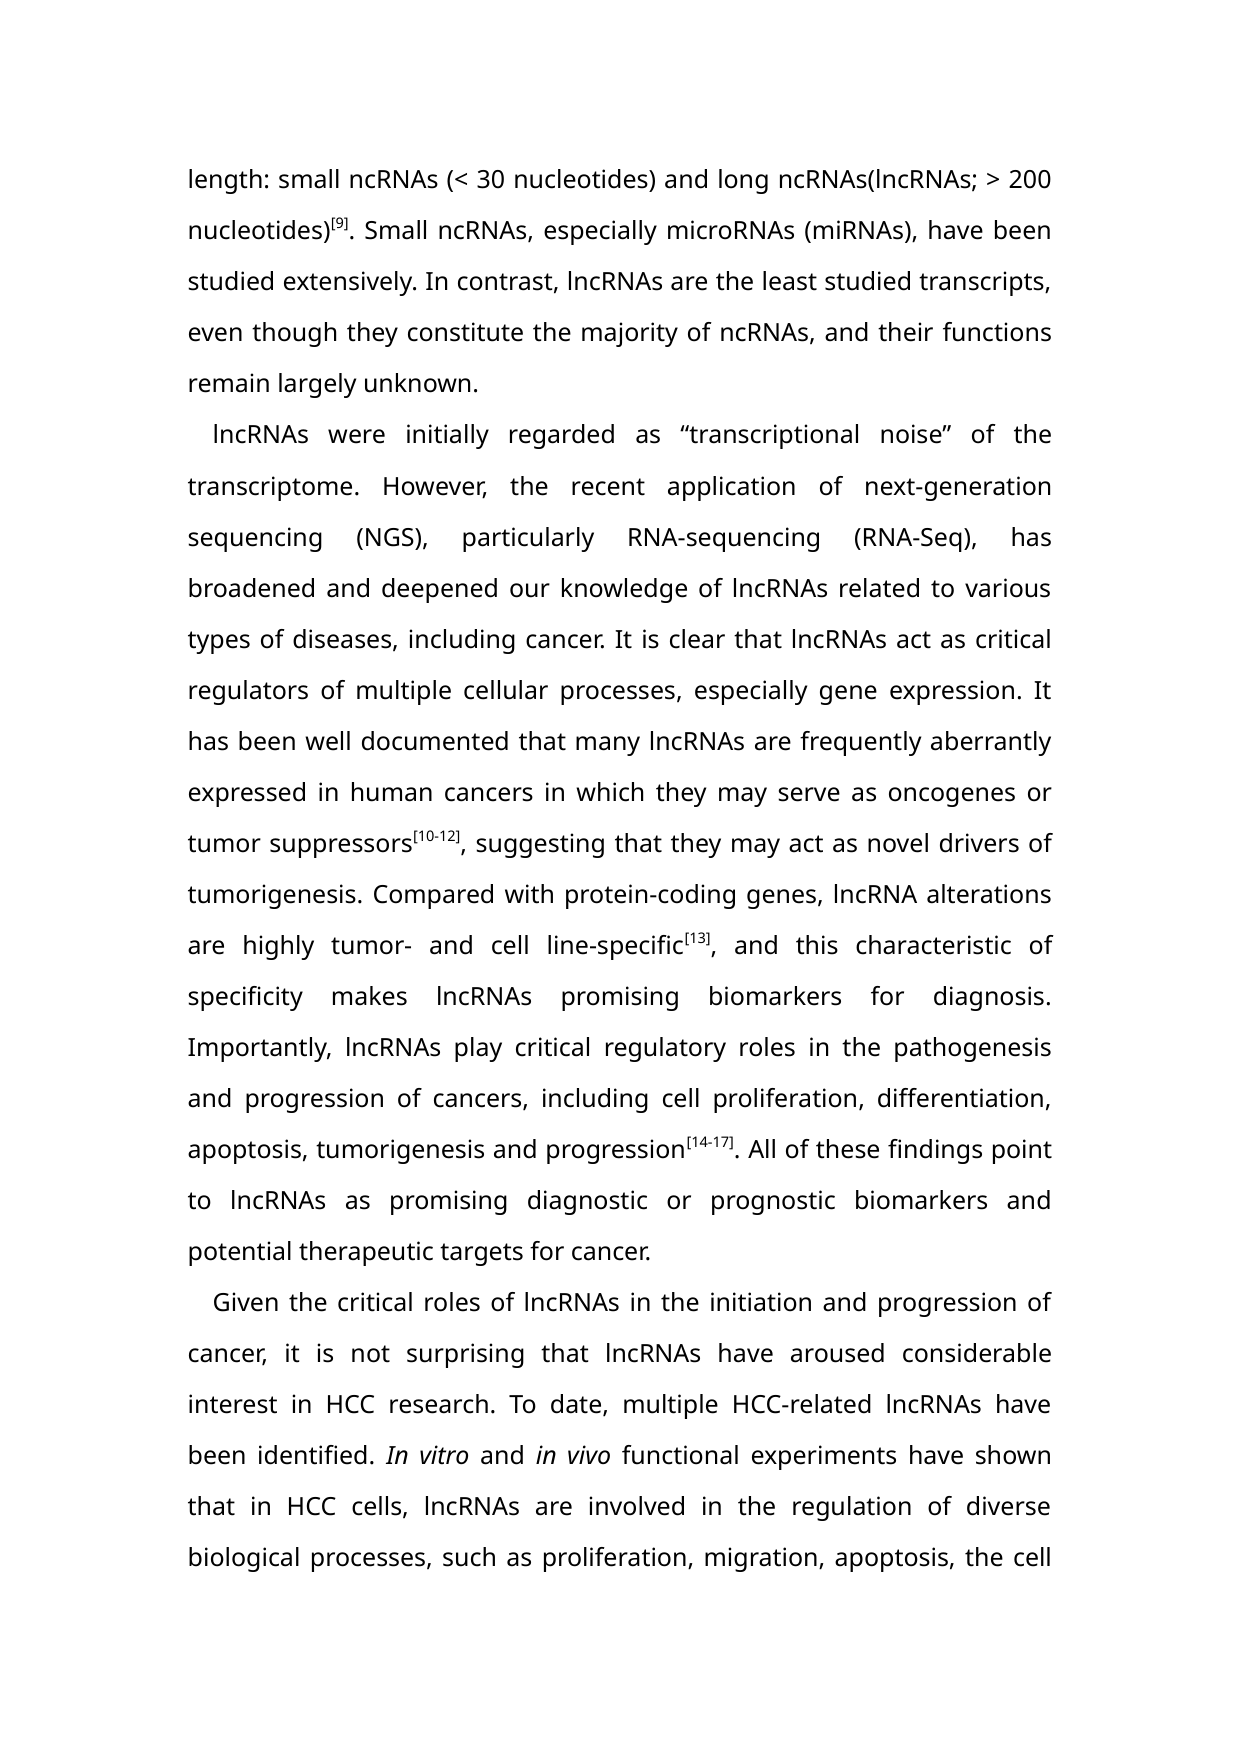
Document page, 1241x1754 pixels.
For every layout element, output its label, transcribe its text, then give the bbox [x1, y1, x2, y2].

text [187, 162, 1053, 400]
text lncRNAs were initially regarded as “transcriptional noise” of the transcriptome. However, the recent application of next-generation sequencing (NGS), particularly RNA-sequencing (RNA-Seq), has broadened and deepened our knowledge of lncRNAs related to various types of diseases, including cancer. It is clear that lncRNAs act as critical regulators of multiple cellular processes, especially gene expression. It has been well documented that many lncRNAs are frequently aberrantly expressed in human cancers in which they may serve as oncogenes or tumor suppressors[10-12], suggesting that they may act as novel drivers of tumorigenesis. Compared with protein-coding genes, lncRNA alterations are highly tumor- and cell line-specific[13], and this characteristic of specificity makes lncRNAs promising biomarkers for diagnosis. Importantly, lncRNAs play critical regulatory roles in the pathogenesis and progression of cancers, including cell proliferation, differentiation, apoptosis, tumorigenesis and progression[14-17]. All of these findings point to lncRNAs as promising diagnostic or prognostic biomarkers and potential therapeutic targets for cancer. [187, 417, 1053, 1268]
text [187, 1285, 1053, 1574]
